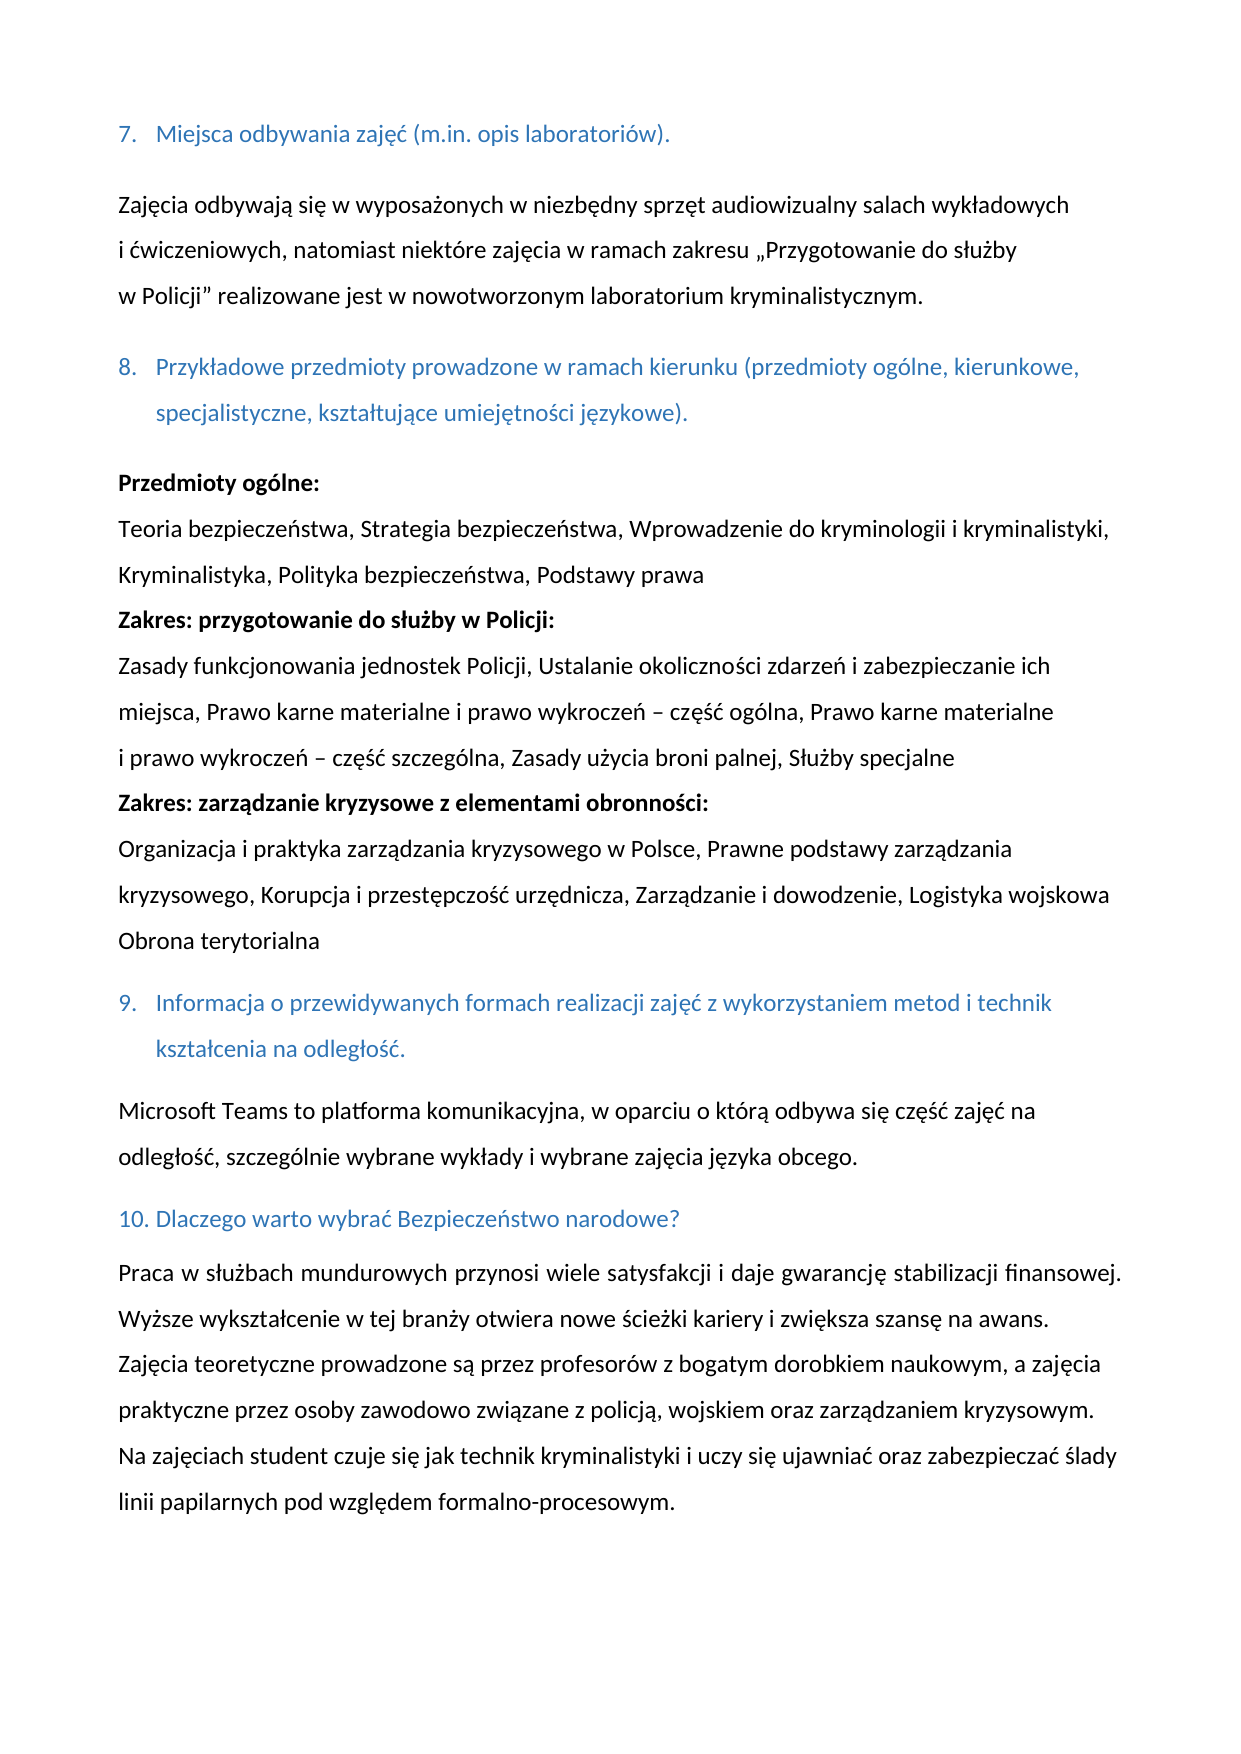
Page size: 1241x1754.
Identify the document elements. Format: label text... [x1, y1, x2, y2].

text Zakres: zarządzanie kryzysowe z elementami obronności: [118, 788, 1122, 818]
subtitle Przykładowe przedmioty prowadzone w ramach kierunku (przedmioty ogólne, kierunkowe, specjalistyczne, kształtujące umiejętności językowe). [118, 351, 1122, 427]
subtitle Miejsca odbywania zajęć (m.in. opis laboratoriów). [118, 118, 1122, 149]
text Zakres: przygotowanie do służby w Policji: [118, 605, 1122, 635]
text Zajęcia teoretyczne prowadzone są przez profesorów z bogatym dorobkiem naukowym, a zajęcia praktyczne przez osoby zawodowo związane z policją, wojskiem oraz zarządzaniem kryzysowym. Na zajęciach student czuje się jak technik kryminalistyki i uczy się ujawniać oraz zabezpieczać ślady linii papilarnych pod względem formalno-procesowym. [118, 1348, 1122, 1516]
text Praca w służbach mundurowych przynosi wiele satysfakcji i daje gwarancję stabilizacji finansowej. Wyższe wykształcenie w tej branży otwiera nowe ścieżki kariery i zwiększa szansę na awans. [118, 1257, 1122, 1333]
text Obrona terytorialna [118, 925, 1122, 955]
subtitle Informacja o przewidywanych formach realizacji zajęć z wykorzystaniem metod i technik kształcenia na odległość. [118, 987, 1122, 1063]
text Przedmioty ogólne: [118, 467, 1122, 498]
text Zajęcia odbywają się w wyposażonych w niezbędny sprzęt audiowizualny salach wykładowych i ćwiczeniowych, natomiast niektóre zajęcia w ramach zakresu „Przygotowanie do służby w Policji” realizowane jest w nowotworzonym laboratorium kryminalistycznym. [118, 189, 1122, 311]
text Zasady funkcjonowania jednostek Policji, Ustalanie okoliczności zdarzeń i zabezpieczanie ich miejsca, Prawo karne materialne i prawo wykroczeń – część ogólna, Prawo karne materialne i prawo wykroczeń – część szczególna, Zasady użycia broni palnej, Służby specjalne [118, 650, 1122, 772]
text Organizacja i praktyka zarządzania kryzysowego w Polsce, Prawne podstawy zarządzania kryzysowego, Korupcja i przestępczość urzędnicza, Zarządzanie i dowodzenie, Logistyka wojskowa [118, 833, 1122, 909]
text Teoria bezpieczeństwa, Strategia bezpieczeństwa, Wprowadzenie do kryminologii i kryminalistyki, [118, 513, 1122, 544]
text Kryminalistyka, Polityka bezpieczeństwa, Podstawy prawa [118, 559, 1122, 589]
subtitle Dlaczego warto wybrać Bezpieczeństwo narodowe? [118, 1203, 1122, 1234]
text Microsoft Teams to platforma komunikacyjna, w oparciu o którą odbywa się część zajęć na odległość, szczególnie wybrane wykłady i wybrane zajęcia języka obcego. [118, 1095, 1122, 1172]
